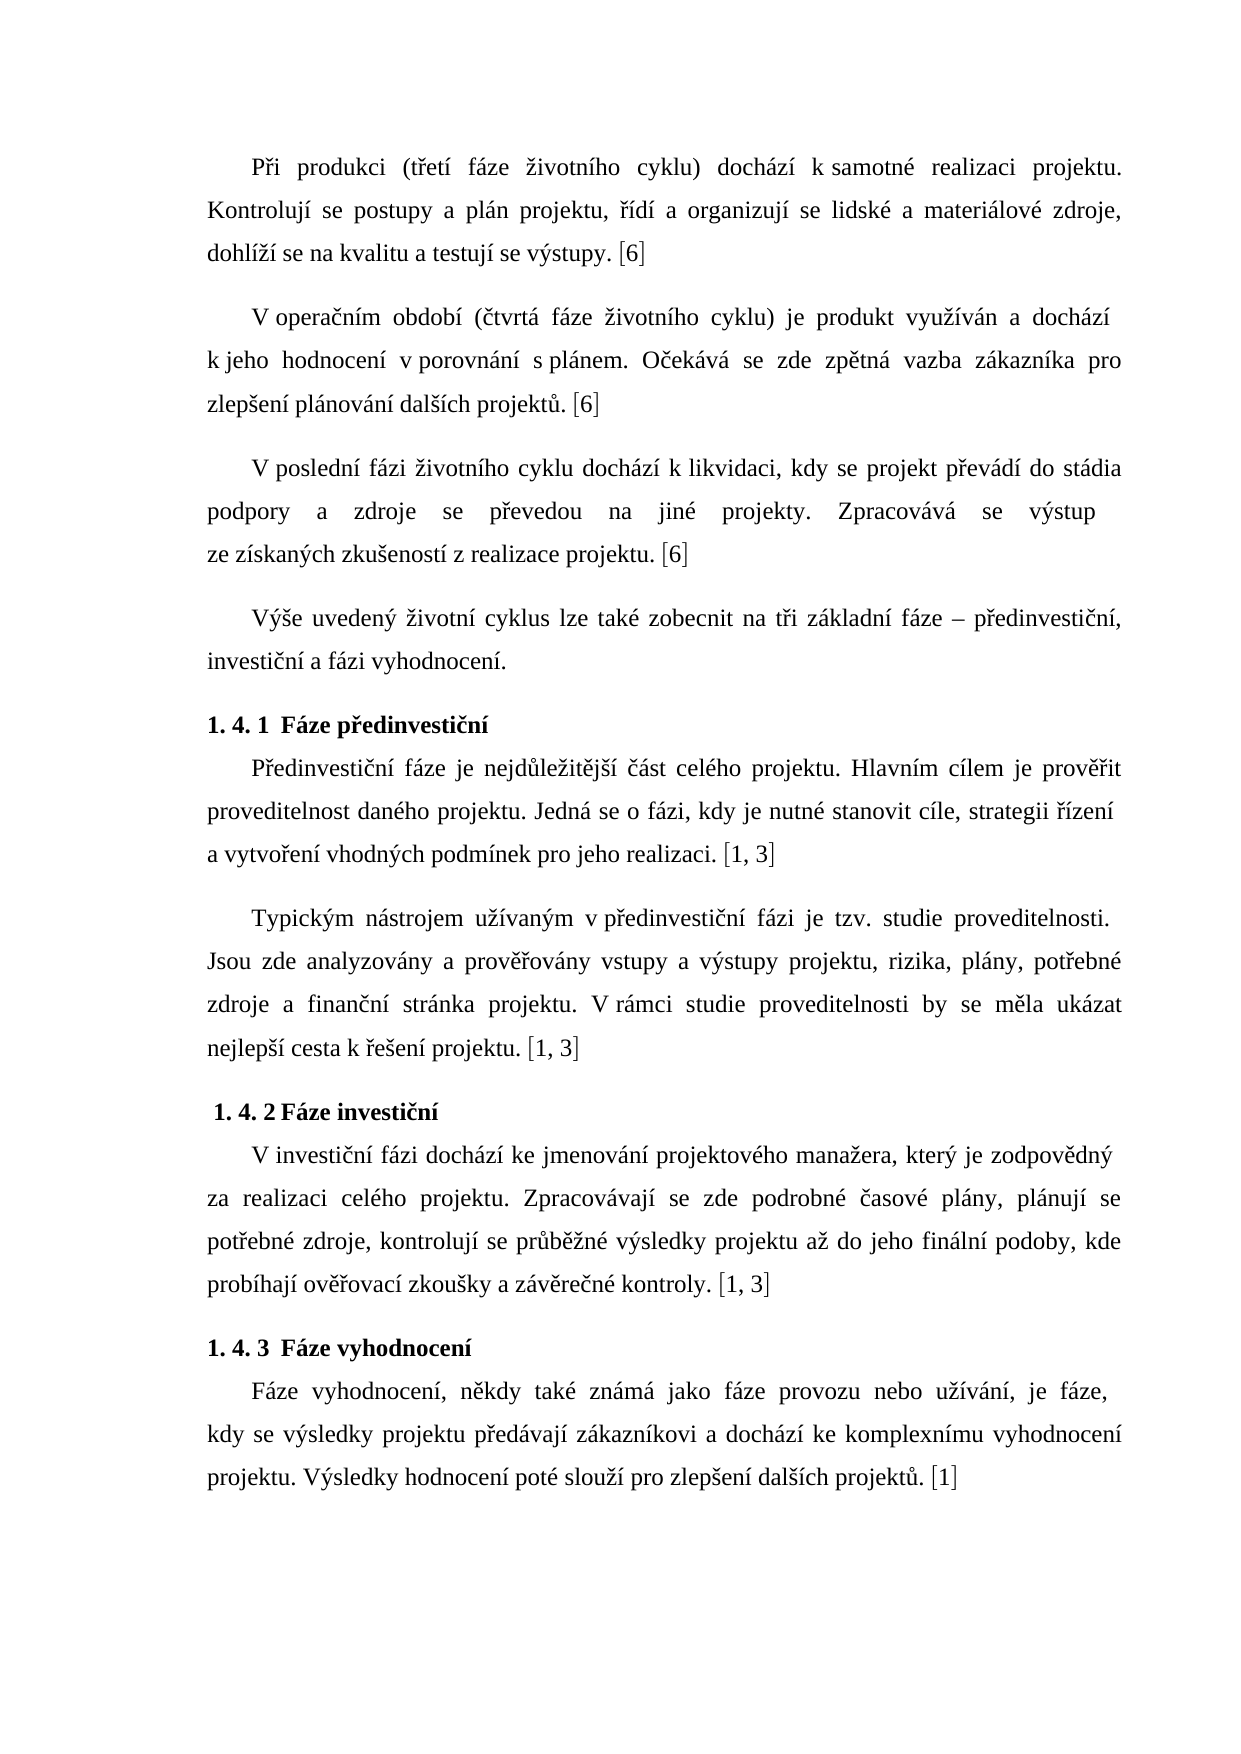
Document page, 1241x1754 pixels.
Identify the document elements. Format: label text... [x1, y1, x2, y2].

subtitle 1. 4. 2 Fáze investiční [207, 1097, 1122, 1125]
text Fáze vyhodnocení, někdy také známá jako fáze provozu nebo užívání, je fáze, kdy se výsledky projektu předávají zákazníkovi a dochází ke komplexnímu vyhodnocení projektu. Výsledky hodnocení poté slouží pro zlepšení dalších projektů. 1 [207, 1376, 1122, 1491]
subtitle 1. 4. 3 Fáze vyhodnocení [207, 1333, 1122, 1362]
subtitle 1. 4. 1 Fáze předinvestiční [207, 710, 1122, 739]
list Při produkci (třetí fáze životního cyklu) dochází k samotné realizaci projektu. Kontrolují se postupy a plán projektu, řídí a organizují se lidské a materiálové zdroje, dohlíží se na kvalitu a testují se výstupy. 6 [207, 152, 1122, 267]
text Předinvestiční fáze je nejdůležitější část celého projektu. Hlavním cílem je prověřit proveditelnost daného projektu. Jedná se o fázi, kdy je nutné stanovit cíle, strategii řízení a vytvoření vhodných podmínek pro jeho realizaci. 1, 3 [207, 753, 1122, 868]
text V investiční fázi dochází ke jmenování projektového manažera, který je zodpovědný za realizaci celého projektu. Zpracovávají se zde podrobné časové plány, plánují se potřebné zdroje, kontrolují se průběžné výsledky projektu až do jeho finální podoby, kde probíhají ověřovací zkoušky a závěrečné kontroly. 1, 3 [207, 1140, 1122, 1298]
text Typickým nástrojem užívaným v předinvestiční fázi je tzv. studie proveditelnosti. Jsou zde analyzovány a prověřovány vstupy a výstupy projektu, rizika, plány, potřebné zdroje a finanční stránka projektu. V rámci studie proveditelnosti by se měla ukázat nejlepší cesta k řešení projektu. 1, 3 [207, 903, 1122, 1061]
text V poslední fázi životního cyklu dochází k likvidaci, kdy se projekt převádí do stádia podpory a zdroje se převedou na jiné projekty. Zpracovává se výstup ze získaných zkušeností z realizace projektu. 6 [207, 453, 1122, 568]
text Výše uvedený životní cyklus lze také zobecnit na tři základní fáze – předinvestiční, investiční a fázi vyhodnocení. [207, 603, 1122, 675]
text V operačním období (čtvrtá fáze životního cyklu) je produkt využíván a dochází k jeho hodnocení v porovnání s plánem. Očekává se zde zpětná vazba zákazníka pro zlepšení plánování dalších projektů. 6 [207, 302, 1122, 417]
